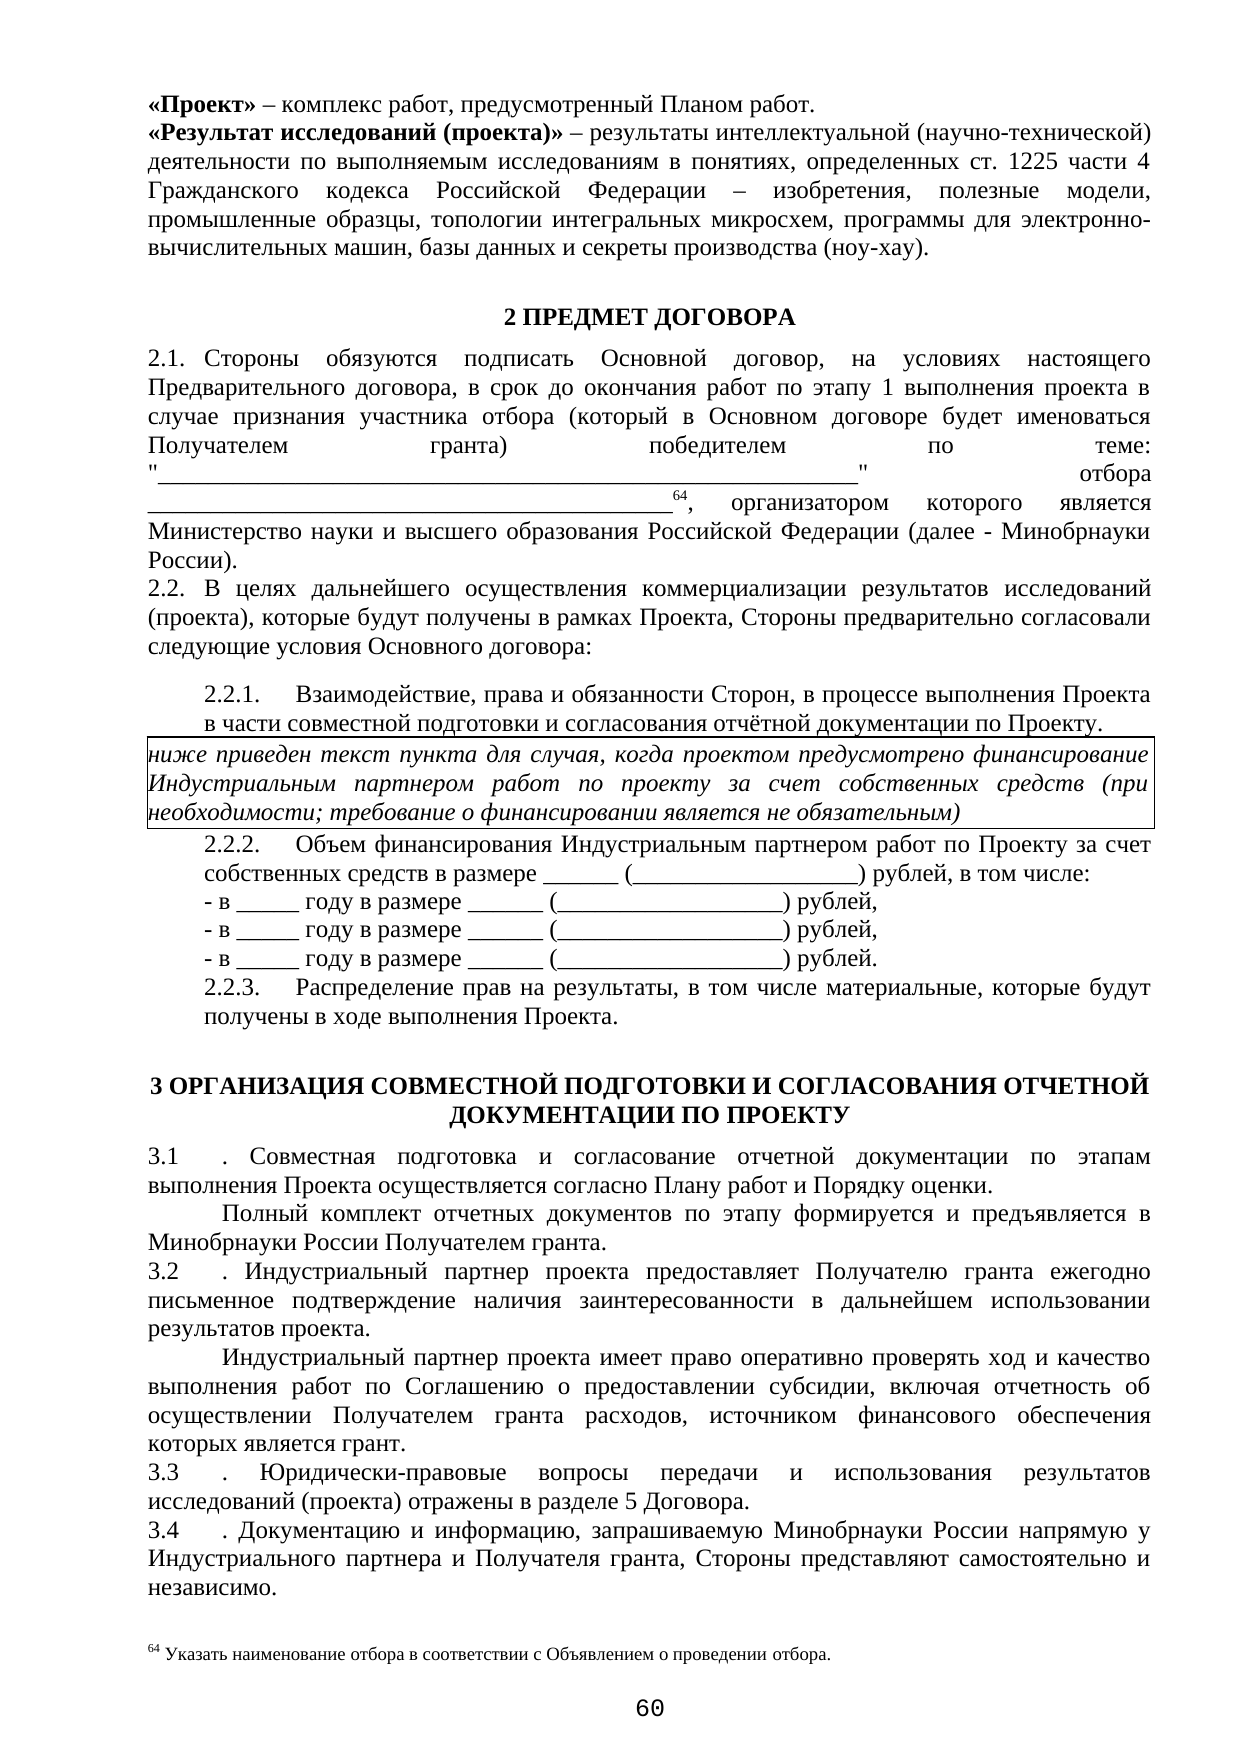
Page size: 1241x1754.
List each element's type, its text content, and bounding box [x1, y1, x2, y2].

text Индустриальный партнер проекта имеет право оперативно проверять ход и качество выполнения работ по Соглашению о предоставлении субсидии, включая отчетность об осуществлении Получателем гранта расходов, источником финансового обеспечения которых является грант. [148, 1342, 1152, 1457]
text «Результат исследований (проекта)» – результаты интеллектуальной (научно-технической) деятельности по выполняемым исследованиям в понятиях, определенных ст. 1225 части 4 Гражданского кодекса Российской Федерации – изобретения, полезные модели, промышленные образцы, топологии интегральных микросхем, программы для электронно-вычислительных машин, базы данных и секреты производства (ноу-хау). [148, 117, 1152, 261]
list . Индустриальный партнер проекта предоставляет Получателю гранта ежегодно письменное подтверждение наличия заинтересованности в дальнейшем использовании результатов проекта. [148, 1256, 1152, 1342]
text - в _____ году в размере ______ (__________________) рублей. [204, 943, 1152, 972]
text - в _____ году в размере ______ (__________________) рублей, [204, 915, 1152, 943]
text 3 ОРГАНИЗАЦИЯ СОВМЕСТНОЙ ПОДГОТОВКИ И СОГЛАСОВАНИЯ ОТЧЕТНОЙ ДОКУМЕНТАЦИИ ПО ПРОЕКТУ [148, 1071, 1152, 1128]
text - в _____ году в размере ______ (__________________) рублей, [204, 886, 1152, 915]
text 2 ПРЕДМЕТ ДОГОВОРА [148, 302, 1152, 331]
list Распределение прав на результаты, в том числе материальные, которые будут получены в ходе выполнения Проекта. [204, 972, 1152, 1030]
text «Проект» – комплекс работ, предусмотренный Планом работ. [148, 89, 1152, 117]
text Полный комплект отчетных документов по этапу формируется и предъявляется в Минобрнауки России Получателем гранта. [148, 1198, 1152, 1256]
text ниже приведен текст пункта для случая, когда проектом предусмотрено финансирование Индустриальным партнером работ по проекту за счет собственных средств (при необходимости; требование о финансировании является не обязательным) [148, 738, 1154, 828]
list В целях дальнейшего осуществления коммерциализации результатов исследований (проекта), которые будут получены в рамках Проекта, Стороны предварительно согласовали следующие условия Основного договора: [148, 573, 1152, 660]
list . Документацию и информацию, запрашиваемую Минобрнауки России напрямую у Индустриального партнера и Получателя гранта, Стороны представляют самостоятельно и независимо. [148, 1515, 1152, 1601]
list Взаимодействие, права и обязанности Сторон, в процессе выполнения Проекта в части совместной подготовки и согласования отчётной документации по Проекту. [204, 679, 1152, 736]
list . Совместная подготовка и согласование отчетной документации по этапам выполнения Проекта осуществляется согласно Плану работ и Порядку оценки. [148, 1141, 1152, 1198]
list Объем финансирования Индустриальным партнером работ по Проекту за счет собственных средств в размере ______ (__________________) рублей, в том числе: [204, 829, 1152, 886]
list Стороны обязуются подписать Основной договор, на условиях настоящего Предварительного договора, в срок до окончания работ по этапу 1 выполнения проекта в случае признания участника отбора (который в Основном договоре будет именоваться Получателем гранта) победителем по теме: "________________________________________________________" отбора __________________________________________, организатором которого является Министерство науки и высшего образования Российской Федерации (далее - Минобрнауки России). [148, 343, 1152, 573]
list . Юридически-правовые вопросы передачи и использования результатов исследований (проекта) отражены в разделе 5 Договора. [148, 1457, 1152, 1515]
